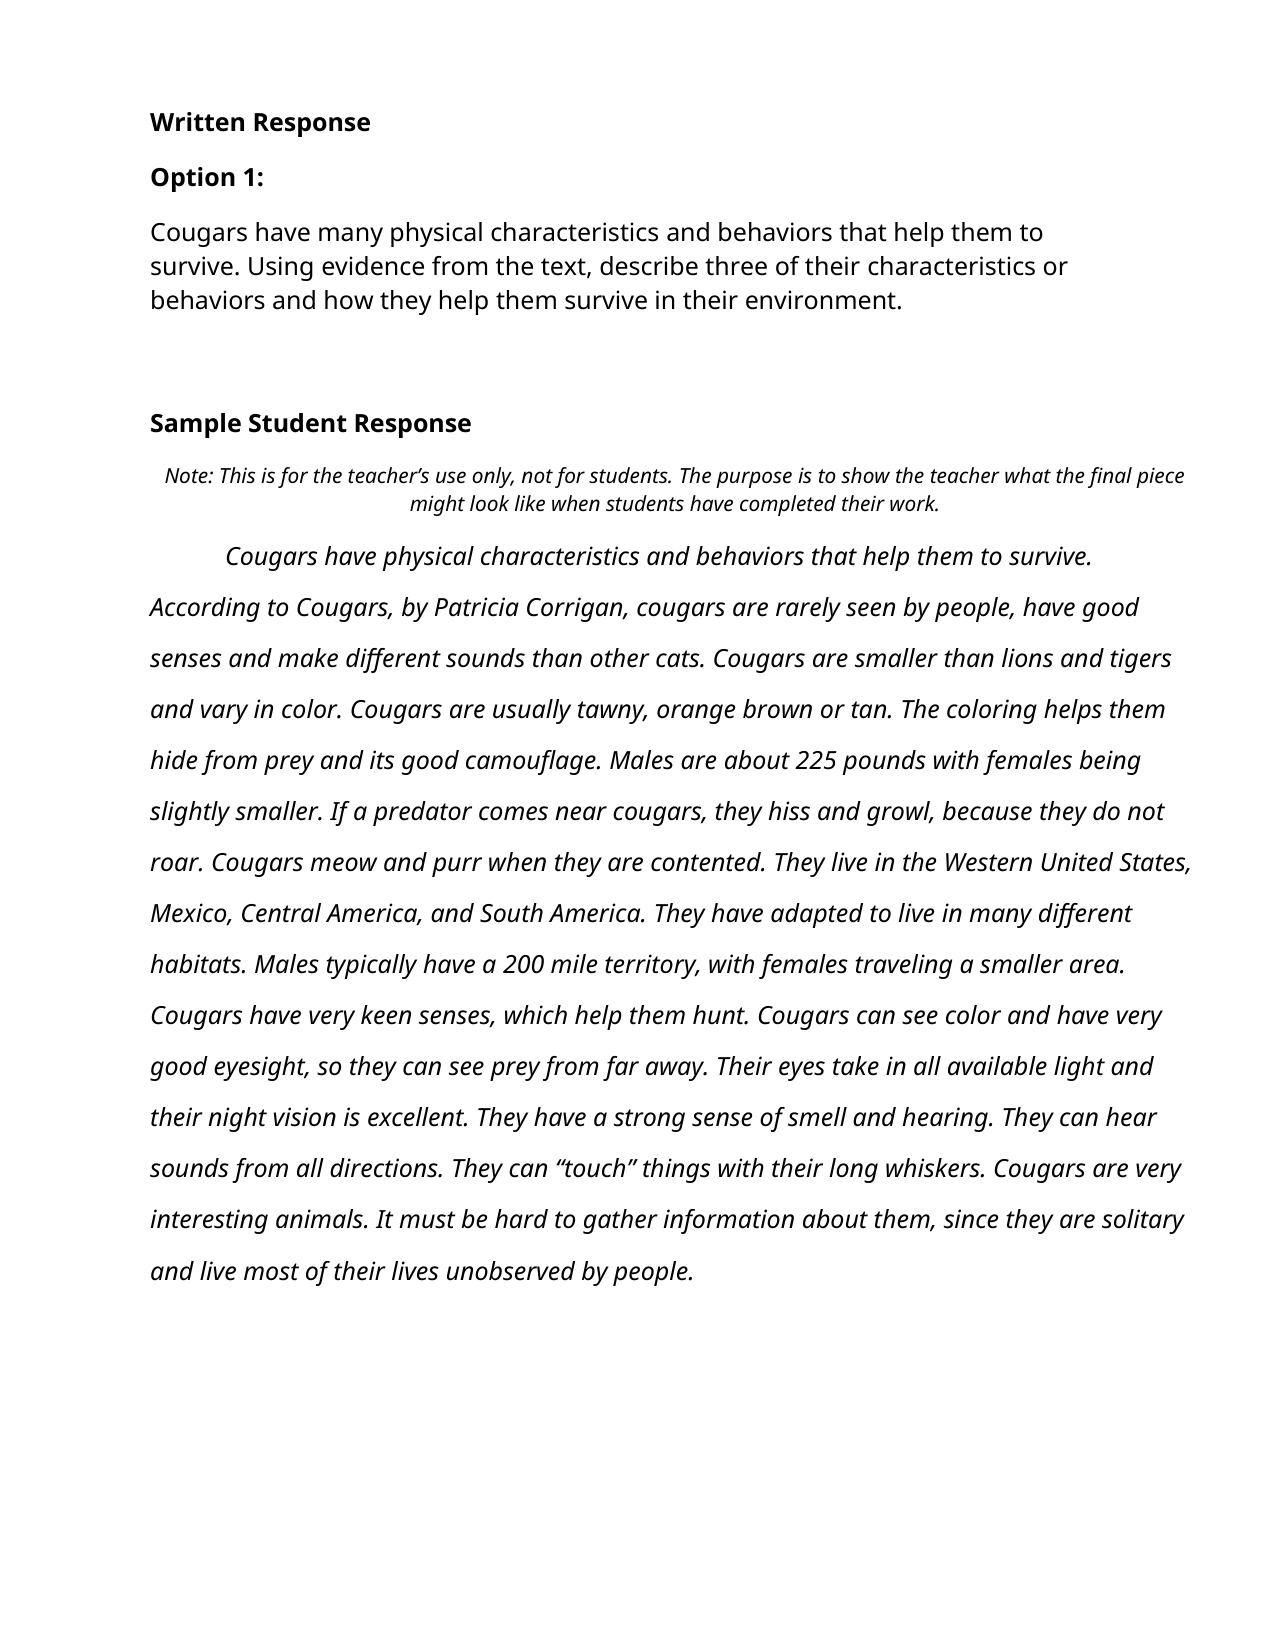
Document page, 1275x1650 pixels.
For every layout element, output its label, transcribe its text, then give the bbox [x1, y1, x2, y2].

text Cougars have many physical characteristics and behaviors that help them to survive. Using evidence from the text, describe three of their characteristics or behaviors and how they help them survive in their environment. [903, 215, 1125, 317]
text Cougars have physical characteristics and behaviors that help them to survive. According to Cougars, by Patricia Corrigan, cougars are rarely seen by people, have good senses and make different sounds than other cats. Cougars are smaller than lions and tigers and vary in color. Cougars are usually tawny, orange brown or tan. The coloring helps them hide from prey and its good camouflage. Males are about 225 pounds with females being slightly smaller. If a predator comes near cougars, they hiss and growl, because they do not roar. Cougars meow and purr when they are contented. They live in the Western United States, Mexico, Central America, and South America. They have adapted to live in many different habitats. Males typically have a 200 mile territory, with females traveling a smaller area. Cougars have very keen senses, which help them hunt. Cougars can see color and have very good eyesight, so they can see prey from far away. Their eyes take in all available light and their night vision is excellent. They have a strong sense of smell and hearing. They can hear sounds from all directions. They can “touch” things with their long whiskers. Cougars are very interesting animals. It must be hard to gather information about them, since they are solitary and live most of their lives unobserved by people. [150, 538, 1200, 1287]
text Written Response [150, 105, 1125, 139]
text Option 1: [150, 160, 1125, 194]
text Sample Student Response [150, 406, 1200, 440]
text Note: This is for the teacher’s use only, not for students. The purpose is to show the teacher what the final piece might look like when students have completed their work. [150, 461, 1200, 518]
